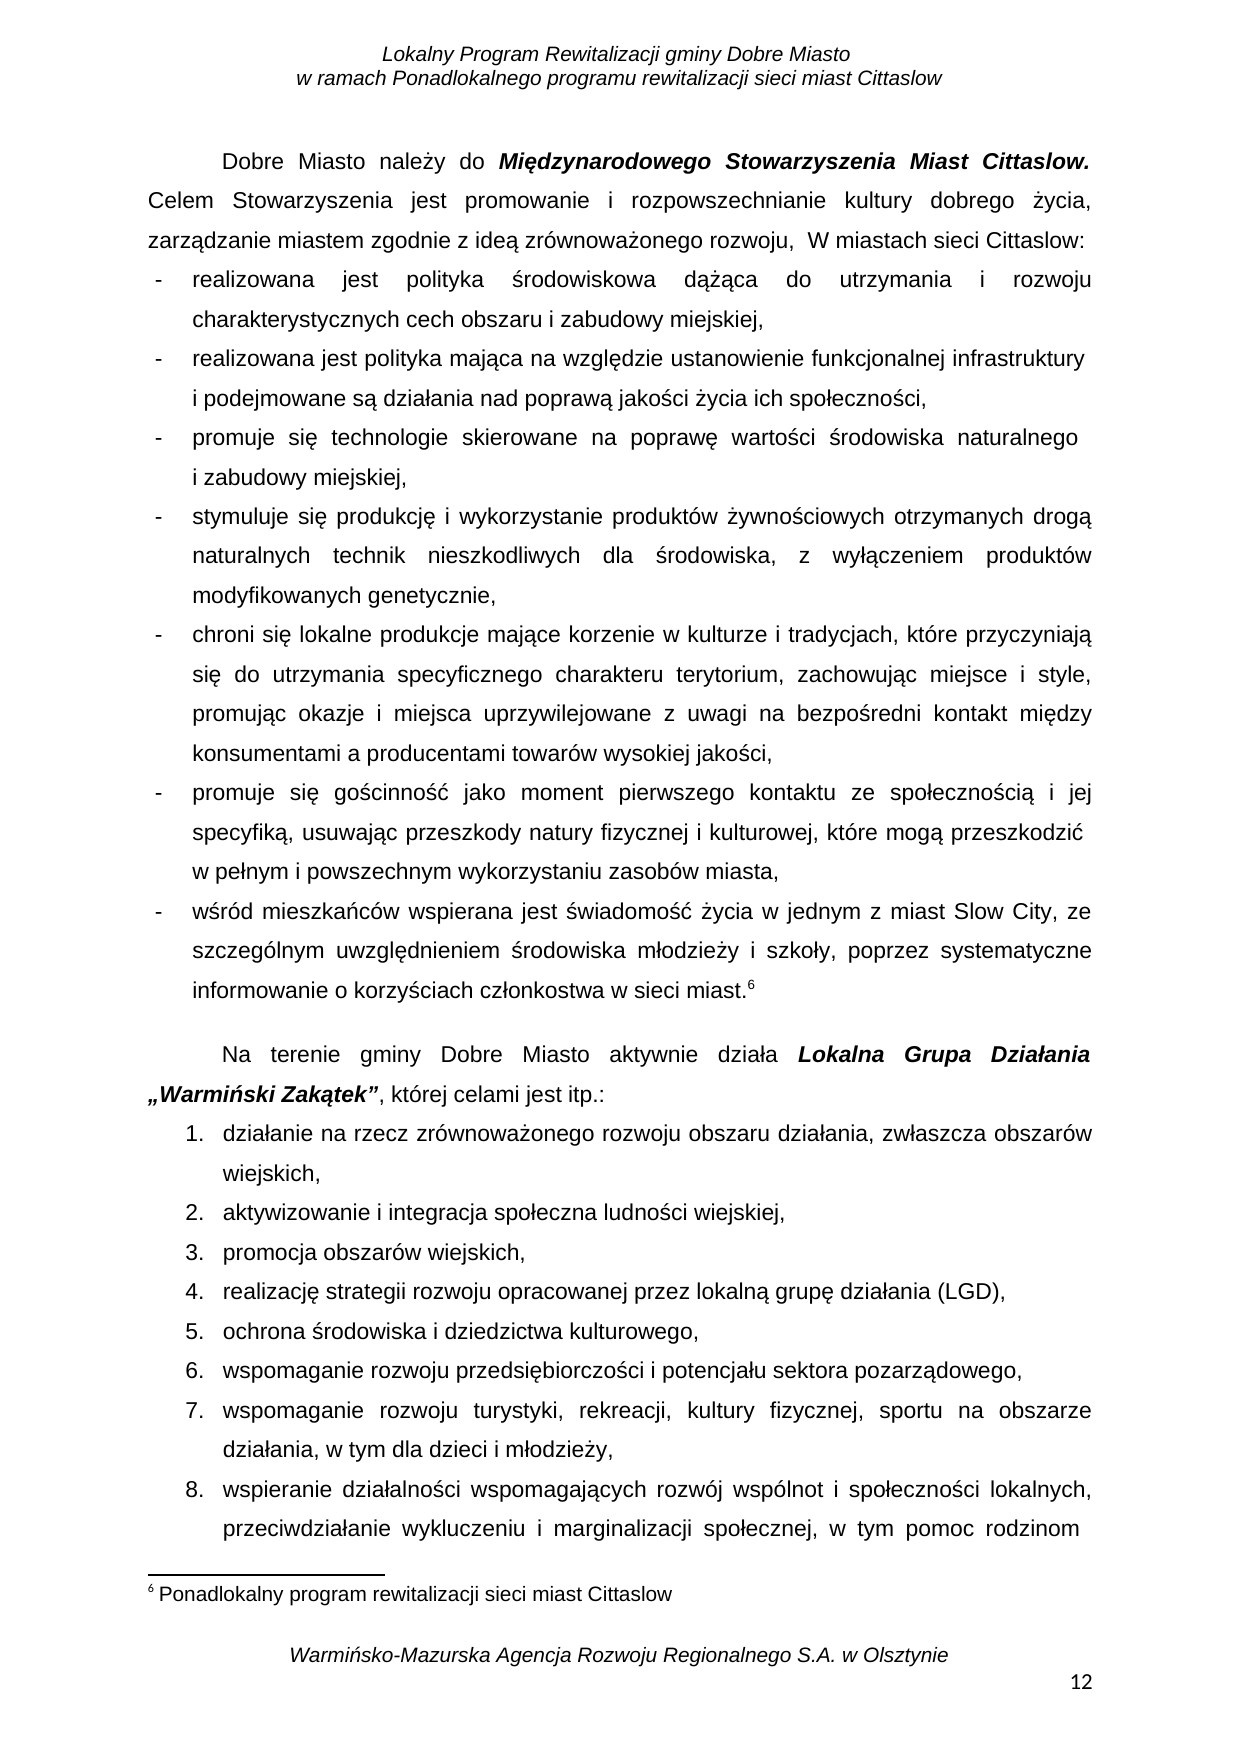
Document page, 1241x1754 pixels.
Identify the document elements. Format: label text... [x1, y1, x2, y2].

list działanie na rzecz zrównoważonego rozwoju obszaru działania, zwłaszcza obszarów wiejskich, [185, 1120, 1092, 1186]
list wspomaganie rozwoju turystyki, rekreacji, kultury fizycznej, sportu na obszarze działania, w tym dla dzieci i młodzieży, [185, 1397, 1092, 1462]
list aktywizowanie i integracja społeczna ludności wiejskiej, [185, 1199, 1092, 1226]
list realizowana jest polityka środowiskowa dążąca do utrzymania i rozwoju charakterystycznych cech obszaru i zabudowy miejskiej, [154, 266, 1092, 332]
list realizowana jest polityka mająca na względzie ustanowienie funkcjonalnej infrastruktury i podejmowane są działania nad poprawą jakości życia ich społeczności, [154, 345, 1092, 411]
text Na terenie gminy Dobre Miasto aktywnie działa Lokalna Grupa Działania „Warmiński Zakątek”, której celami jest itp.: [148, 1041, 1092, 1107]
list chroni się lokalne produkcje mające korzenie w kulturze i tradycjach, które przyczyniają się do utrzymania specyficznego charakteru terytorium, zachowując miejsce i style, promując okazje i miejsca uprzywilejowane z uwagi na bezpośredni kontakt między konsumentami a producentami towarów wysokiej jakości, [154, 621, 1092, 766]
list promuje się technologie skierowane na poprawę wartości środowiska naturalnego i zabudowy miejskiej, [154, 424, 1092, 490]
list wśród mieszkańców wspierana jest świadomość życia w jednym z miast Slow City, ze szczególnym uwzględnieniem środowiska młodzieży i szkoły, poprzez systematyczne informowanie o korzyściach członkostwa w sieci miast. [154, 898, 1092, 1003]
list stymuluje się produkcję i wykorzystanie produktów żywnościowych otrzymanych drogą naturalnych technik nieszkodliwych dla środowiska, z wyłączeniem produktów modyfikowanych genetycznie, [154, 503, 1092, 608]
list realizację strategii rozwoju opracowanej przez lokalną grupę działania (LGD), [185, 1278, 1092, 1304]
list ochrona środowiska i dziedzictwa kulturowego, [185, 1318, 1092, 1344]
list wspomaganie rozwoju przedsiębiorczości i potencjału sektora pozarządowego, [185, 1357, 1092, 1383]
text Dobre Miasto należy do Międzynarodowego Stowarzyszenia Miast Cittaslow. Celem Stowarzyszenia jest promowanie i rozpowszechnianie kultury dobrego życia, zarządzanie miastem zgodnie z ideą zrównoważonego rozwoju, W miastach sieci Cittaslow: [148, 148, 1092, 253]
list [185, 1476, 1092, 1541]
list promocja obszarów wiejskich, [185, 1239, 1092, 1265]
list promuje się gościnność jako moment pierwszego kontaktu ze społecznością i jej specyfiką, usuwając przeszkody natury fizycznej i kulturowej, które mogą przeszkodzić w pełnym i powszechnym wykorzystaniu zasobów miasta, [154, 779, 1092, 885]
